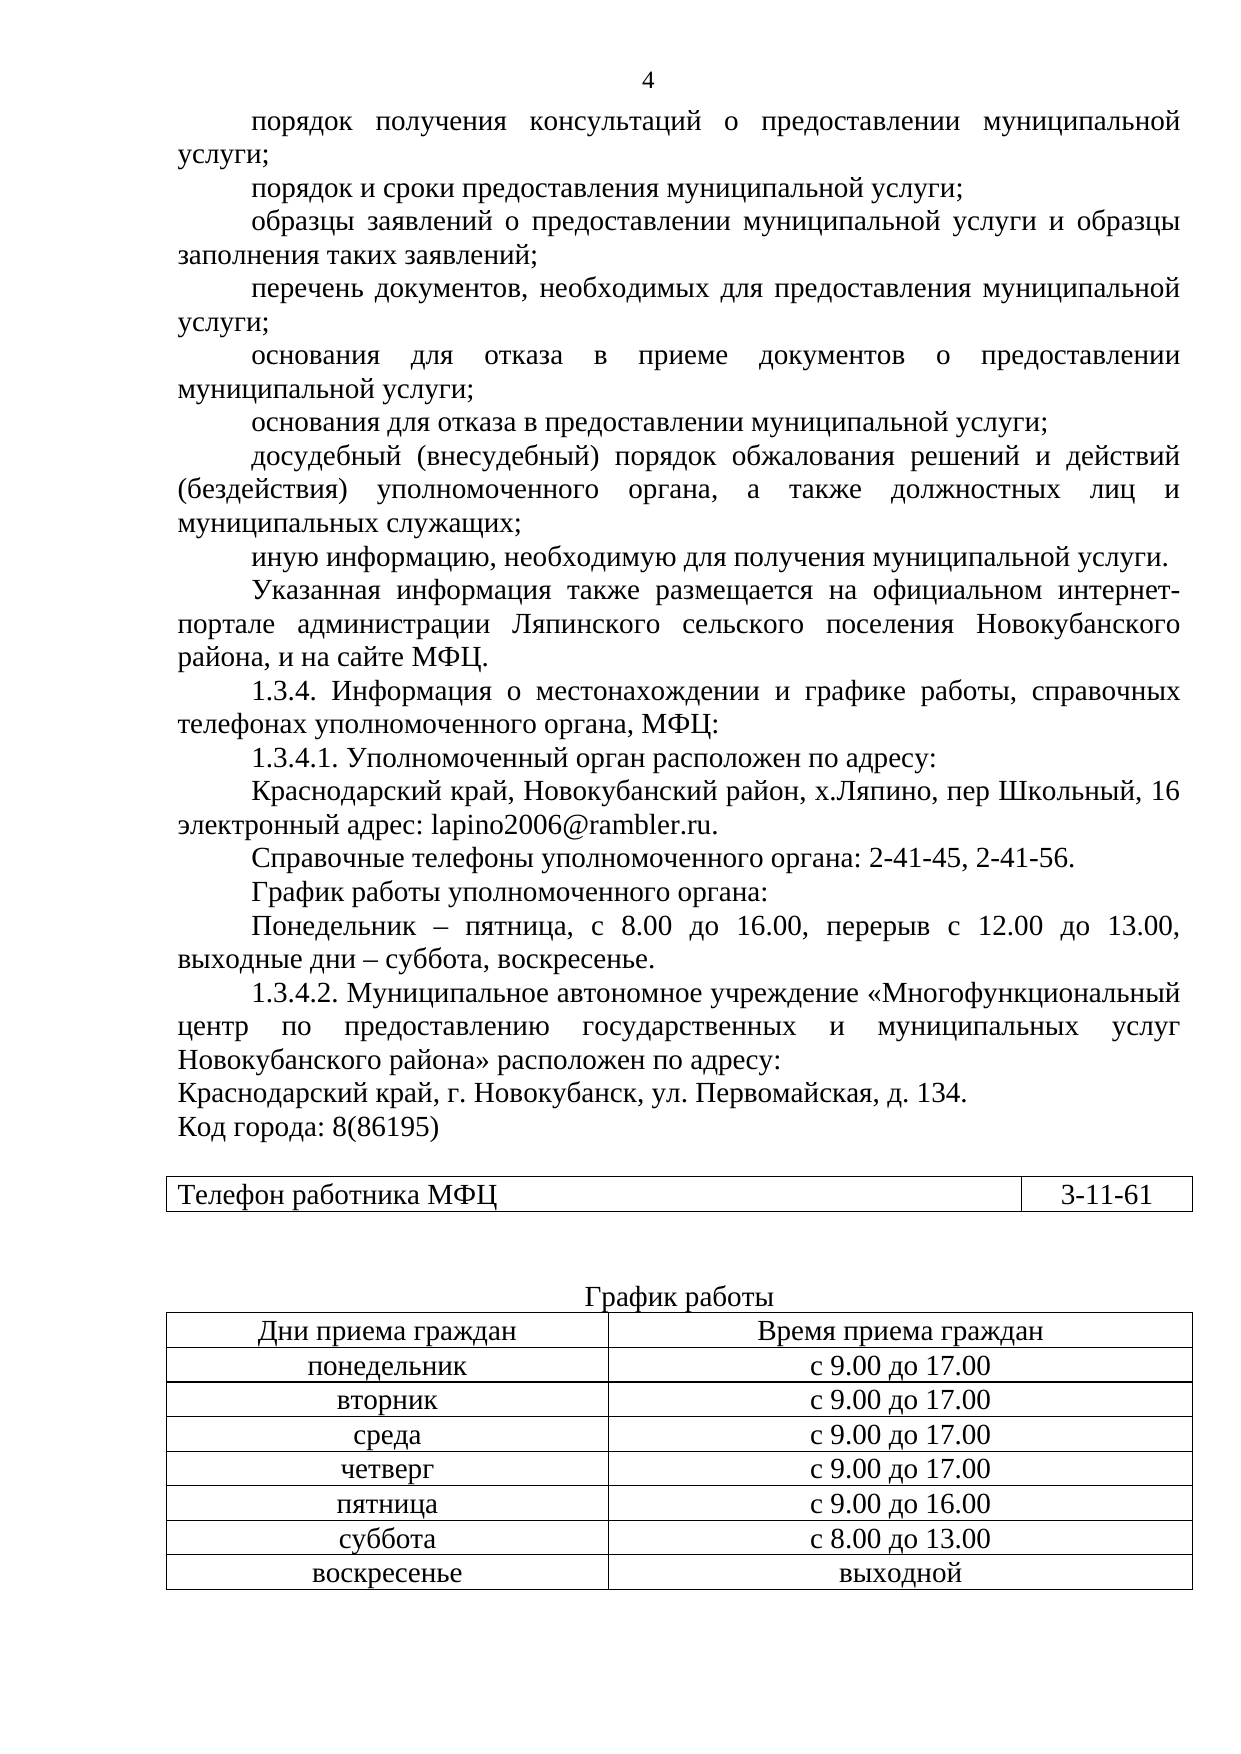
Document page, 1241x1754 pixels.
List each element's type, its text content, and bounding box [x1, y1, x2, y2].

table_cell понедельник [167, 1348, 608, 1381]
table_header Телефон работника МФЦ [167, 1177, 1021, 1211]
text 1.3.4.2. Муниципальное автономное учреждение «Многофункциональный центр по предоставлению государственных и муниципальных услуг Новокубанского района» расположен по адресу: [177, 975, 1181, 1075]
text основания для отказа в предоставлении муниципальной услуги; [177, 404, 1181, 438]
text порядок и сроки предоставления муниципальной услуги; [177, 170, 1181, 203]
table_cell вторник [167, 1383, 608, 1416]
text Краснодарский край, Новокубанский район, х.Ляпино, пер Школьный, 16 электронный адрес: lapino2006@rambler.ru. [177, 773, 1181, 841]
text 1.3.4. Информация о местонахождении и графике работы, справочных телефонах уполномоченного органа, МФЦ: [177, 673, 1181, 740]
table_cell с 9.00 до 17.00 [609, 1417, 1192, 1451]
table_header 3-11-61 [1022, 1177, 1192, 1211]
text 1.3.4.1. Уполномоченный орган расположен по адресу: [177, 740, 1181, 773]
table_cell выходной [609, 1555, 1192, 1589]
text порядок получения консультаций о предоставлении муниципальной услуги; [177, 103, 1181, 170]
text основания для отказа в приеме документов о предоставлении муниципальной услуги; [177, 337, 1181, 404]
table_cell с 9.00 до 16.00 [609, 1486, 1192, 1520]
table_cell с 9.00 до 17.00 [609, 1348, 1192, 1381]
text досудебный (внесудебный) порядок обжалования решений и действий (бездействия) уполномоченного органа, а также должностных лиц и муниципальных служащих; [177, 438, 1181, 539]
text Понедельник – пятница, с 8.00 до 16.00, перерыв с 12.00 до 13.00, выходные дни – суббота, воскресенье. [177, 908, 1181, 975]
table_cell воскресенье [167, 1555, 608, 1589]
table_cell четверг [167, 1452, 608, 1485]
table_cell с 9.00 до 17.00 [609, 1383, 1192, 1416]
table_cell с 9.00 до 17.00 [609, 1452, 1192, 1485]
text Справочные телефоны уполномоченного органа: 2-41-45, 2-41-56. [177, 841, 1181, 874]
table_cell пятница [167, 1486, 608, 1520]
table_header Время приема граждан [609, 1313, 1192, 1347]
text иную информацию, необходимую для получения муниципальной услуги. [177, 539, 1181, 572]
text образцы заявлений о предоставлении муниципальной услуги и образцы заполнения таких заявлений; [177, 203, 1181, 270]
text График работы [177, 1279, 1181, 1312]
text Краснодарский край, г. Новокубанск, ул. Первомайская, д. 134. [177, 1075, 1181, 1109]
text перечень документов, необходимых для предоставления муниципальной услуги; [177, 270, 1181, 337]
text График работы уполномоченного органа: [177, 874, 1181, 908]
table_cell суббота [167, 1521, 608, 1554]
table_cell среда [167, 1417, 608, 1451]
table_cell с 8.00 до 13.00 [609, 1521, 1192, 1554]
table_header Дни приема граждан [167, 1313, 608, 1347]
text Код города: 8(86195) [177, 1109, 1181, 1142]
text Указанная информация также размещается на официальном интернет-портале администрации Ляпинского сельского поселения Новокубанского района, и на сайте МФЦ. [177, 572, 1181, 673]
